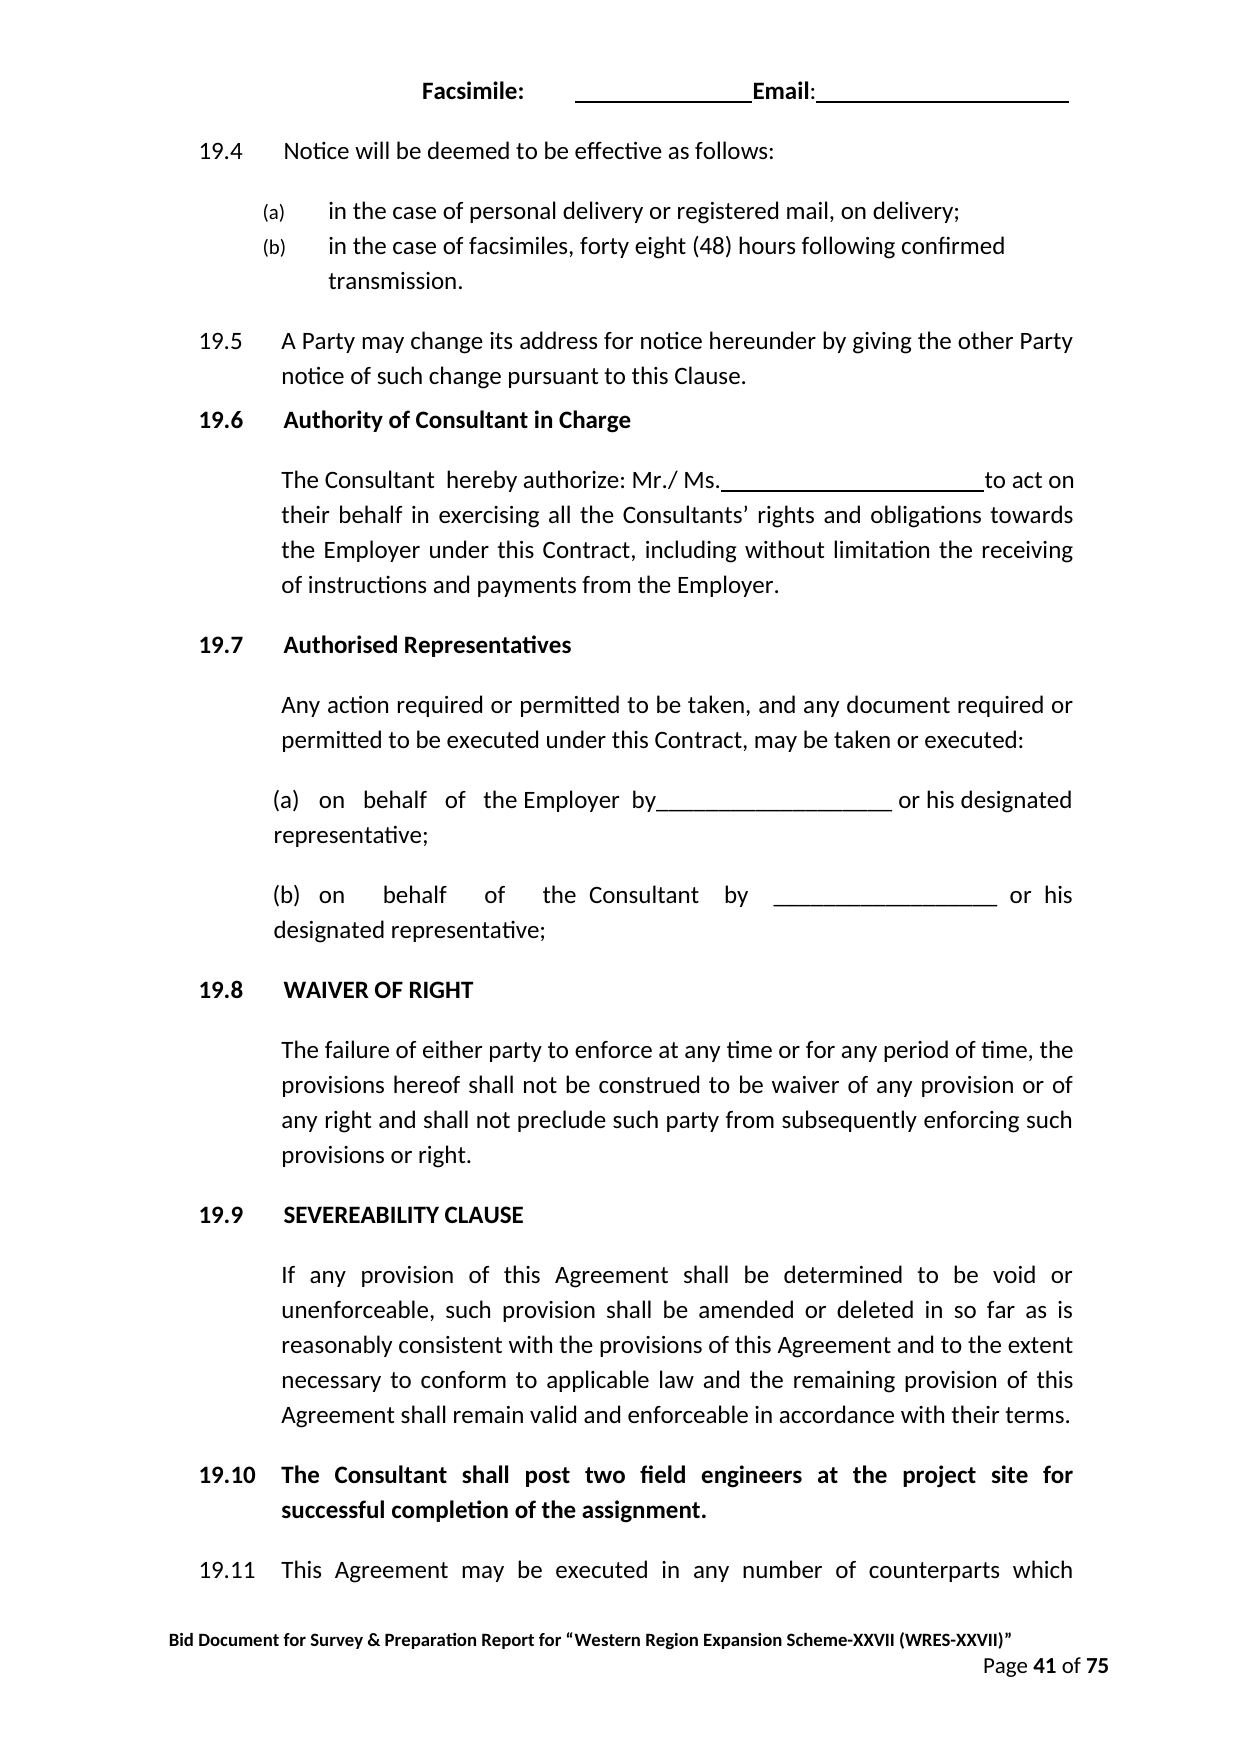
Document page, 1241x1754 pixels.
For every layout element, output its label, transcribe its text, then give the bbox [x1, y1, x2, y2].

text The Consultant hereby authorize: Mr./ Ms. to act on their behalf in exercising all the Consultants’ rights and obligations towards the Employer under this Contract, including without limitation the receiving of instructions and payments from the Employer. [281, 464, 1074, 600]
text The failure of either party to enforce at any time or for any period of time, the provisions hereof shall not be construed to be waiver of any provision or of any right and shall not preclude such party from subsequently enforcing such provisions or right. [281, 1034, 1074, 1170]
subtitle Facsimile: Email: [422, 75, 1074, 106]
list in the case of personal delivery or registered mail, on delivery; [262, 195, 1074, 226]
list WAIVER OF RIGHT [198, 974, 1074, 1005]
list SEVEREABILITY CLAUSE [198, 1199, 1074, 1230]
list A Party may change its address for notice hereunder by giving the other Party notice of such change pursuant to this Clause. [198, 325, 1074, 391]
list on behalf of the Consultant by __________________ or his designated representative; [272, 879, 1074, 945]
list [198, 1554, 1074, 1585]
list Authority of Consultant in Charge [198, 404, 1074, 435]
list The Consultant shall post two field engineers at the project site for successful completion of the assignment. [198, 1459, 1074, 1525]
list Authorised Representatives [198, 629, 1074, 660]
list Notice will be deemed to be effective as follows: [198, 135, 1074, 166]
text Any action required or permitted to be taken, and any document required or permitted to be executed under this Contract, may be taken or executed: [281, 689, 1074, 755]
list on behalf of the Employer by___________________ or his designated representative; [272, 784, 1074, 850]
list in the case of facsimiles, forty eight (48) hours following confirmed transmission. [262, 230, 1074, 296]
text If any provision of this Agreement shall be determined to be void or unenforceable, such provision shall be amended or deleted in so far as is reasonably consistent with the provisions of this Agreement and to the extent necessary to conform to applicable law and the remaining provision of this Agreement shall remain valid and enforceable in accordance with their terms. [281, 1259, 1074, 1430]
